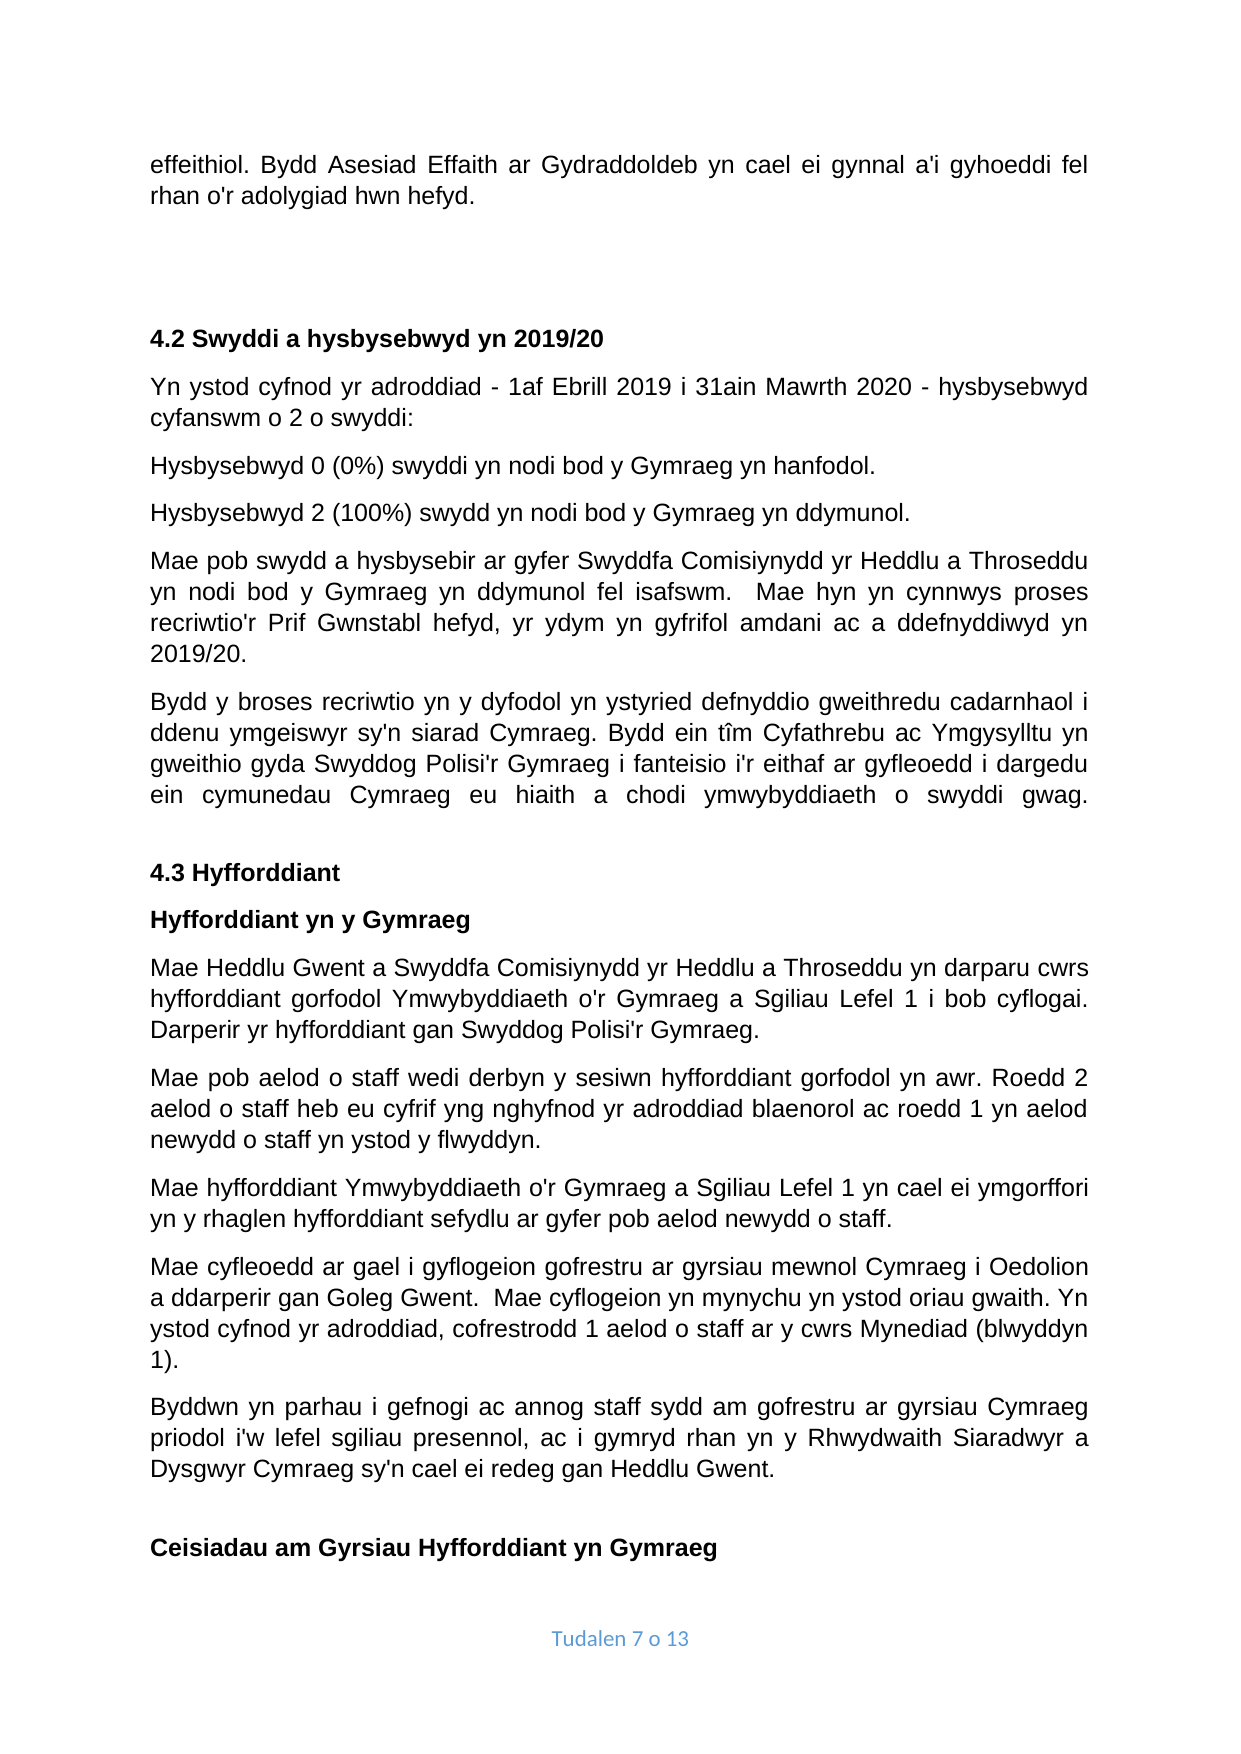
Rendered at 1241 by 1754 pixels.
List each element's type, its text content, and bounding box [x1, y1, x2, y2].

text Hyfforddiant yn y Gymraeg [150, 906, 1090, 934]
text Mae pob aelod o staff wedi derbyn y sesiwn hyfforddiant gorfodol yn awr. Roedd 2 aelod o staff heb eu cyfrif yng nghyfnod yr adroddiad blaenorol ac roedd 1 yn aelod newydd o staff yn ystod y flwyddyn. [150, 1063, 1090, 1154]
text Hysbysebwyd 0 (0%) swyddi yn nodi bod y Gymraeg yn hanfodol. [150, 451, 1090, 479]
text Mae Heddlu Gwent a Swyddfa Comisiynydd yr Heddlu a Throseddu yn darparu cwrs hyfforddiant gorfodol Ymwybyddiaeth o'r Gymraeg a Sgiliau Lefel 1 i bob cyflogai. Darperir yr hyfforddiant gan Swyddog Polisi'r Gymraeg. [150, 953, 1090, 1044]
text Mae cyfleoedd ar gael i gyflogeion gofrestru ar gyrsiau mewnol Cymraeg i Oedolion a ddarperir gan Goleg Gwent. Mae cyflogeion yn mynychu yn ystod oriau gwaith. Yn ystod cyfnod yr adroddiad, cofrestrodd 1 aelod o staff ar y cwrs Mynediad (blwyddyn 1). [150, 1252, 1090, 1373]
text Byddwn yn parhau i gefnogi ac annog staff sydd am gofrestru ar gyrsiau Cymraeg priodol i'w lefel sgiliau presennol, ac i gymryd rhan yn y Rhwydwaith Siaradwyr a Dysgwyr Cymraeg sy'n cael ei redeg gan Heddlu Gwent. [150, 1392, 1090, 1483]
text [150, 150, 1090, 210]
text Yn ystod cyfnod yr adroddiad - 1af Ebrill 2019 i 31ain Mawrth 2020 - hysbysebwyd cyfanswm o 2 o swyddi: [150, 372, 1090, 432]
text Ceisiadau am Gyrsiau Hyfforddiant yn Gymraeg [150, 1502, 1090, 1562]
text 4.3 Hyfforddiant [150, 858, 1090, 887]
text Bydd y broses recriwtio yn y dyfodol yn ystyried defnyddio gweithredu cadarnhaol i ddenu ymgeiswyr sy'n siarad Cymraeg. Bydd ein tîm Cyfathrebu ac Ymgysylltu yn gweithio gyda Swyddog Polisi'r Gymraeg i fanteisio i'r eithaf ar gyfleoedd i dargedu ein cymunedau Cymraeg eu hiaith a chodi ymwybyddiaeth o swyddi gwag. [150, 687, 1090, 839]
text Hysbysebwyd 2 (100%) swydd yn nodi bod y Gymraeg yn ddymunol. [150, 498, 1090, 527]
text Mae pob swydd a hysbysebir ar gyfer Swyddfa Comisiynydd yr Heddlu a Throseddu yn nodi bod y Gymraeg yn ddymunol fel isafswm. Mae hyn yn cynnwys proses recriwtio'r Prif Gwnstabl hefyd, yr ydym yn gyfrifol amdani ac a ddefnyddiwyd yn 2019/20. [150, 546, 1090, 668]
text 4.2 Swyddi a hysbysebwyd yn 2019/20 [150, 324, 1090, 353]
text Mae hyfforddiant Ymwybyddiaeth o'r Gymraeg a Sgiliau Lefel 1 yn cael ei ymgorffori yn y rhaglen hyfforddiant sefydlu ar gyfer pob aelod newydd o staff. [150, 1173, 1090, 1233]
